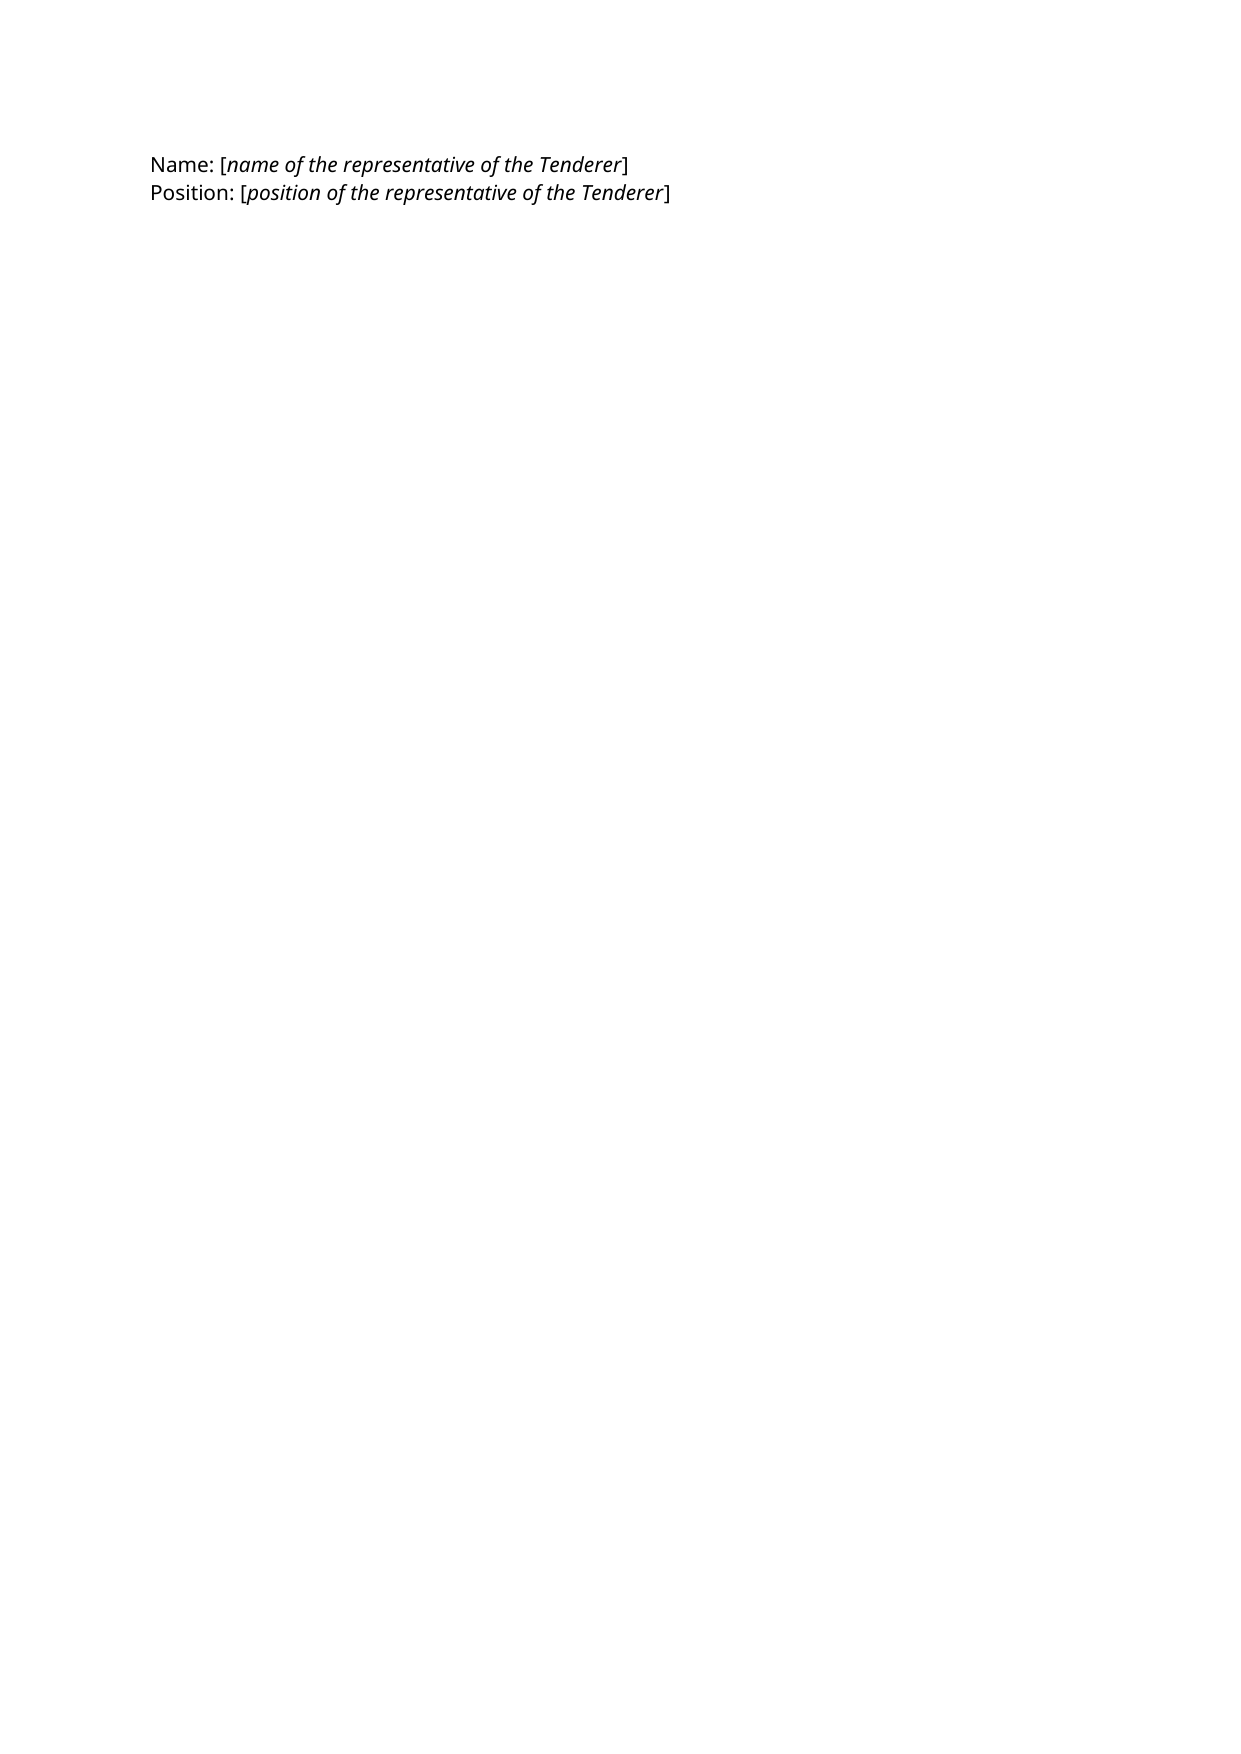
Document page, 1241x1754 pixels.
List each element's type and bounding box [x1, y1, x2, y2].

text [150, 150, 1090, 207]
